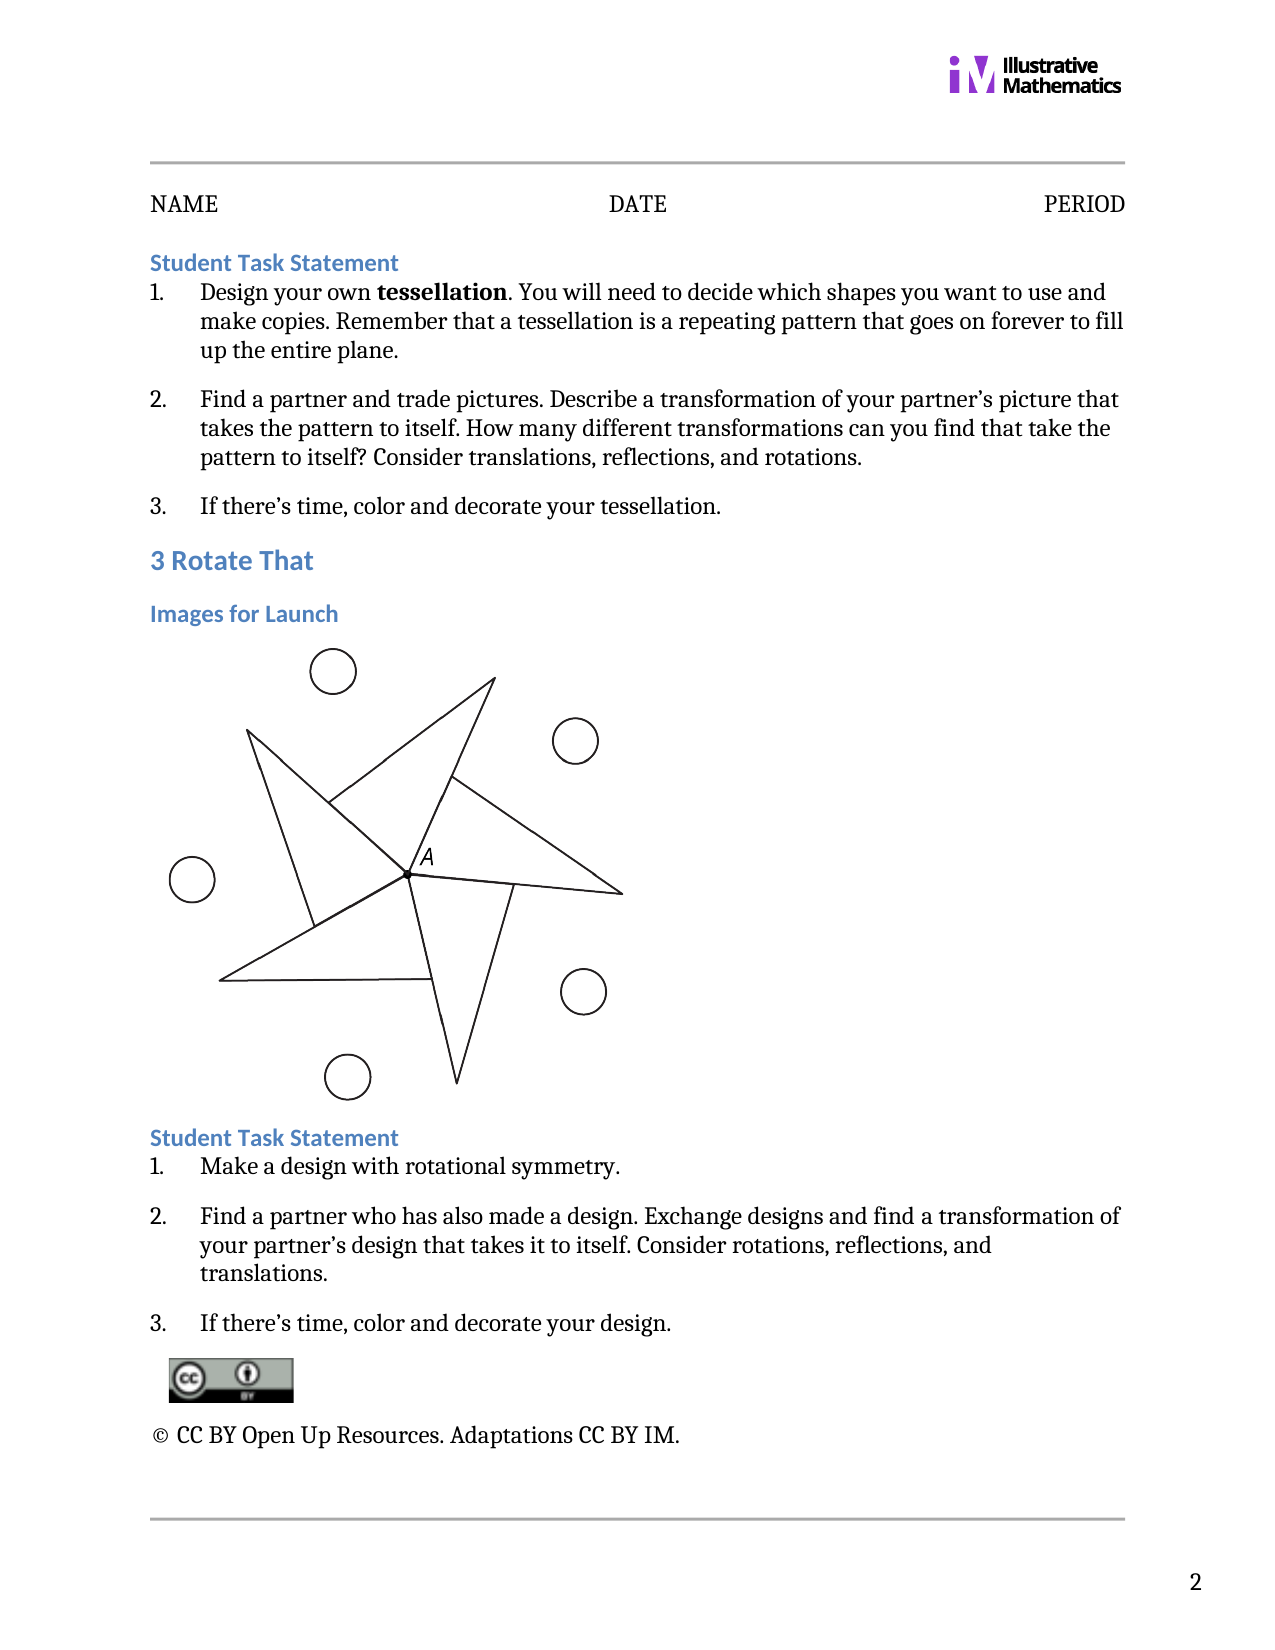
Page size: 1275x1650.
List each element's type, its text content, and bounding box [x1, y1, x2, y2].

list If there’s time, color and decorate your design. [150, 1309, 1125, 1338]
list Make a design with rotational symmetry. [150, 1152, 1125, 1181]
picture [168, 1358, 294, 1403]
picture [168, 647, 624, 1101]
list If there’s time, color and decorate your tessellation. [150, 492, 1125, 521]
list Find a partner and trade pictures. Describe a transformation of your partner’s picture that takes the pattern to itself. How many different transformations can you find that take the pattern to itself? Consider translations, reflections, and rotations. [150, 385, 1125, 471]
subtitle Student Task Statement [150, 1122, 1125, 1152]
picture [949, 55, 1121, 93]
list Find a partner who has also made a design. Exchange designs and find a transformation of your partner’s design that takes it to itself. Consider rotations, reflections, and translations. [150, 1202, 1125, 1288]
subtitle Student Task Statement [150, 247, 1125, 278]
text © CC BY Open Up Resources. Adaptations CC BY IM. [150, 1421, 1125, 1450]
subtitle Images for Launch [150, 598, 1125, 629]
subtitle 3 Rotate That [150, 542, 1125, 577]
list Design your own tessellation. You will need to decide which shapes you want to use and make copies. Remember that a tessellation is a repeating pattern that goes on forever to fill up the entire plane. [150, 278, 1125, 364]
